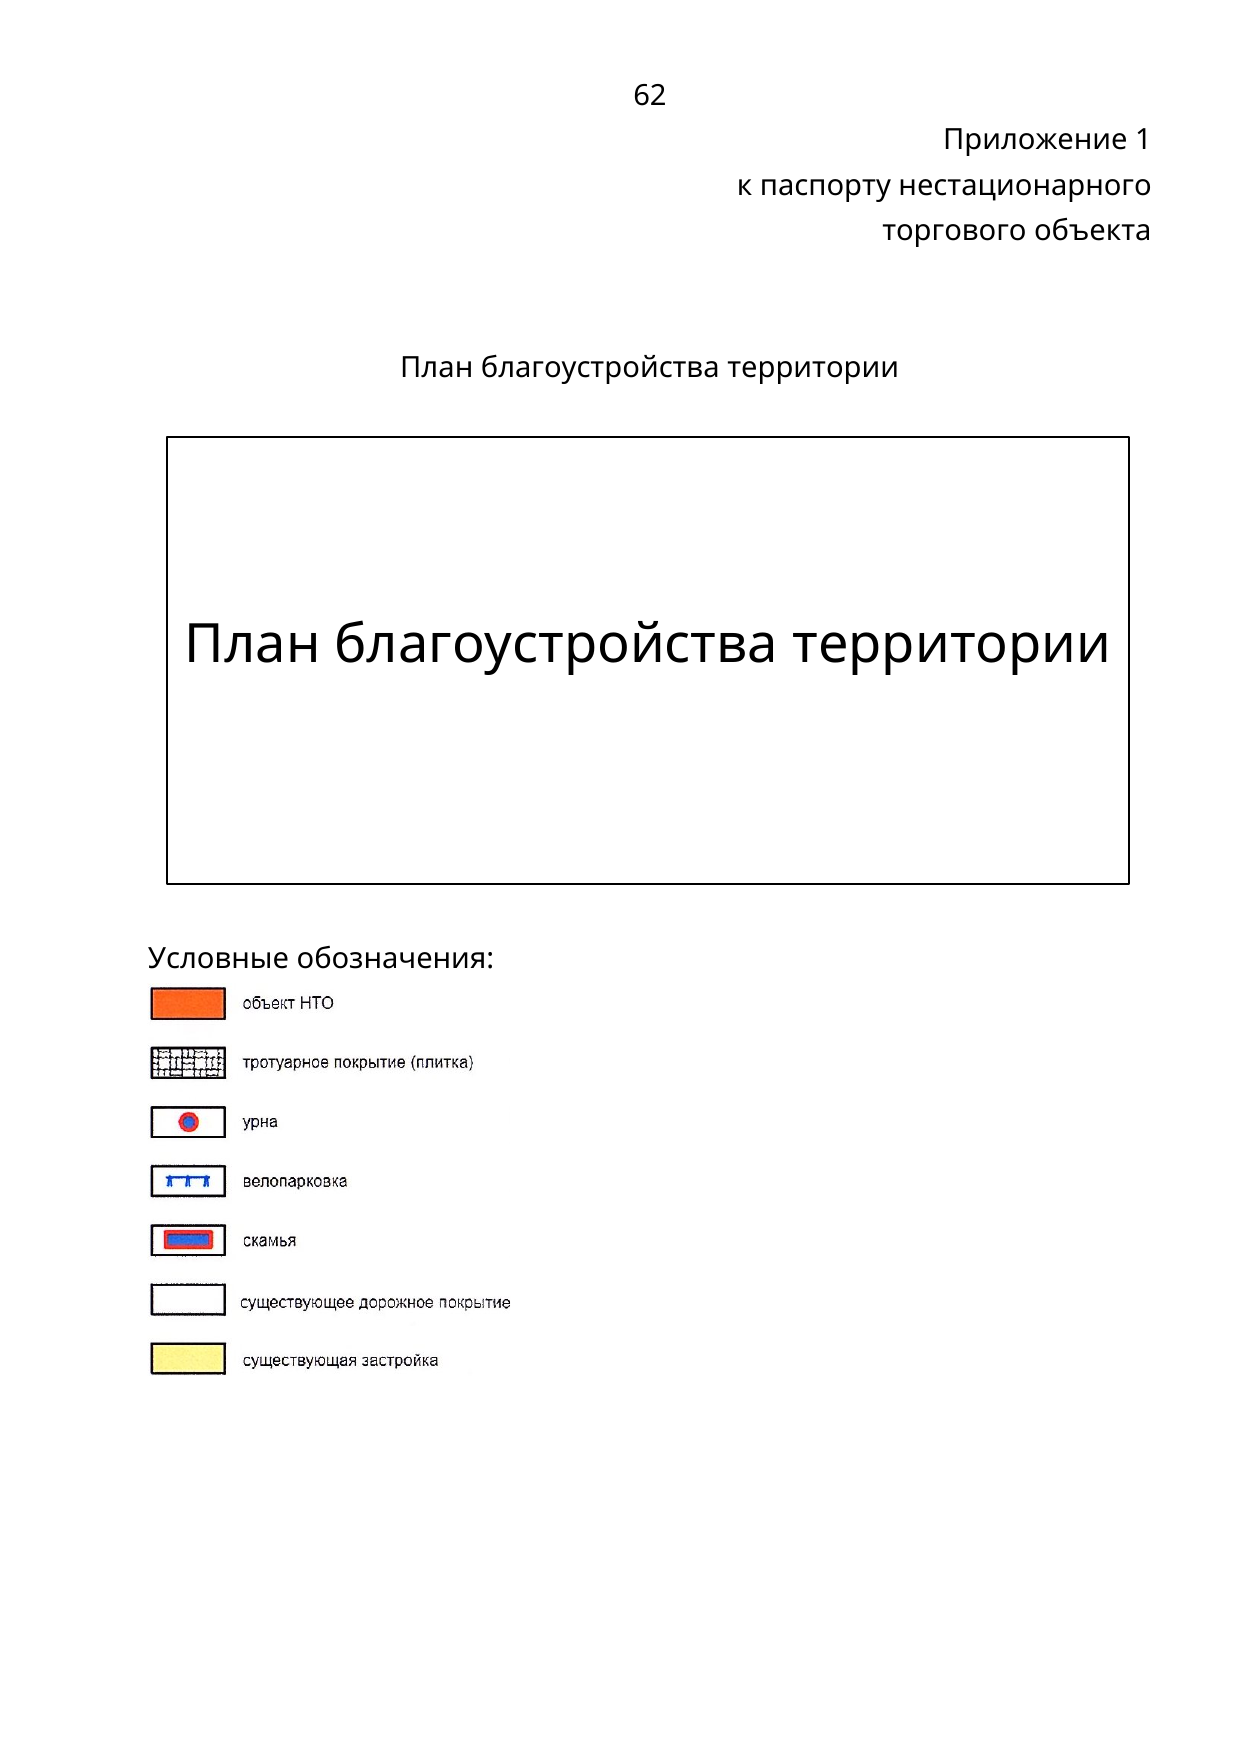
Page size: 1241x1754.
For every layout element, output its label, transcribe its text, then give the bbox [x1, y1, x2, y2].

text Приложение 1 [148, 118, 1152, 158]
text торгового объекта [148, 209, 1152, 249]
text Условные обозначения: [148, 937, 1152, 977]
text к паспорту нестационарного [148, 164, 1152, 203]
picture [147, 983, 511, 1376]
text План благоустройства территории [148, 346, 1152, 386]
